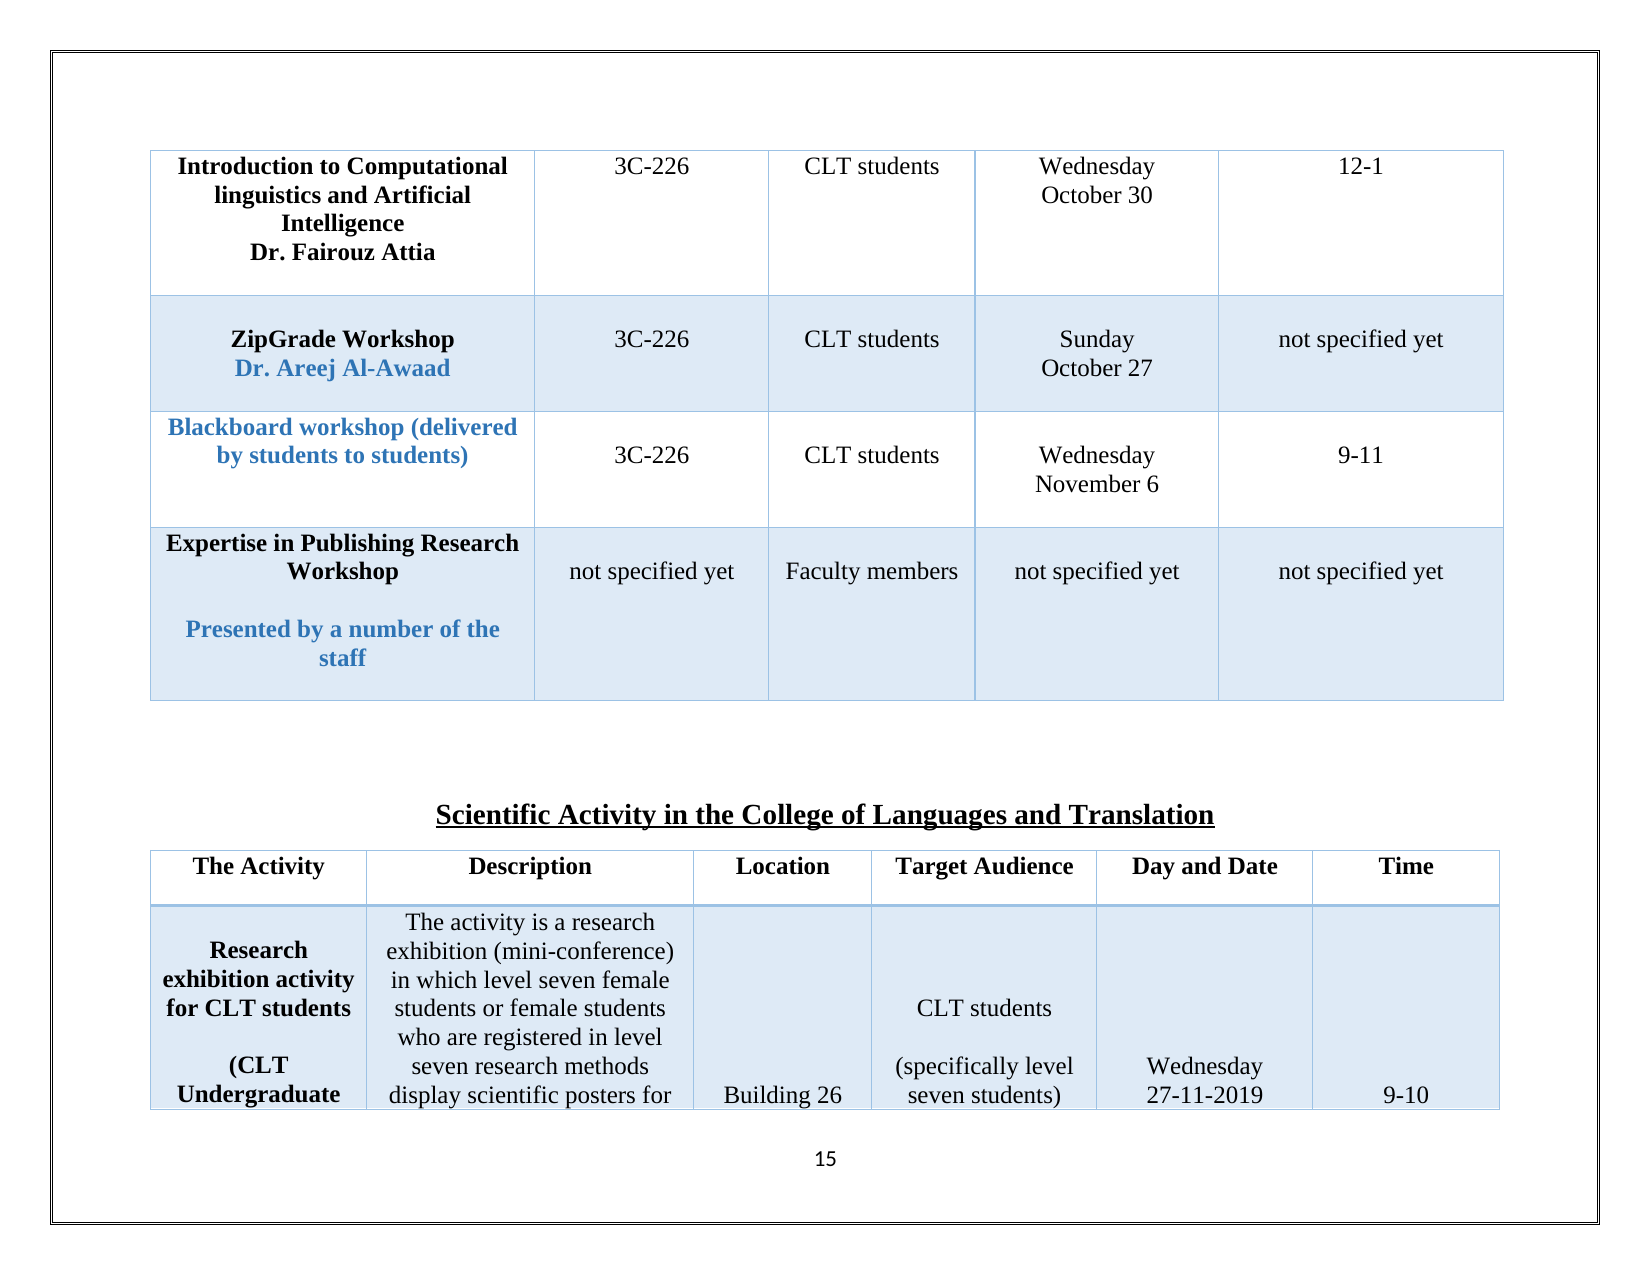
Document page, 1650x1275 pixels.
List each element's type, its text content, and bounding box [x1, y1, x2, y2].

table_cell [151, 907, 366, 1108]
table_cell not specified yet [976, 528, 1218, 700]
text Scientific Activity in the College of Languages and Translation [150, 797, 1500, 830]
table_cell 12-1 [1219, 151, 1503, 295]
table_header Location [694, 851, 871, 904]
table_header Target Audience [872, 851, 1096, 904]
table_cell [976, 151, 1218, 295]
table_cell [151, 151, 534, 295]
table_cell not specified yet [535, 528, 768, 700]
table_cell Sunday October 27 [976, 296, 1218, 411]
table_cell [872, 907, 1096, 1108]
table_cell CLT students [769, 151, 974, 295]
table_cell Expertise in Publishing Research Workshop Presented by a number of the staff [151, 528, 534, 700]
table_cell ZipGrade Workshop Dr. Areej Al-Awaad [151, 296, 534, 411]
table_cell CLT students [769, 412, 974, 527]
table_header Day and Date [1097, 851, 1312, 904]
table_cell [1097, 907, 1312, 1108]
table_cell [694, 907, 871, 1108]
table_cell Blackboard workshop (delivered by students to students) [151, 412, 534, 527]
table_cell CLT students [769, 296, 974, 411]
table_cell 9-10 [1313, 907, 1499, 1108]
table_cell 3C-226 [535, 296, 768, 411]
table_cell not specified yet [1219, 528, 1503, 700]
table_header Description [367, 851, 693, 904]
table_cell not specified yet [1219, 296, 1503, 411]
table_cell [367, 907, 693, 1108]
table_cell 9-11 [1219, 412, 1503, 527]
table_cell 3C-226 [535, 151, 768, 295]
table_cell 3C-226 [535, 412, 768, 527]
table_cell Wednesday November 6 [976, 412, 1218, 527]
table_header The Activity [151, 851, 366, 904]
table_header Time [1313, 851, 1499, 904]
table_cell Faculty members [769, 528, 974, 700]
